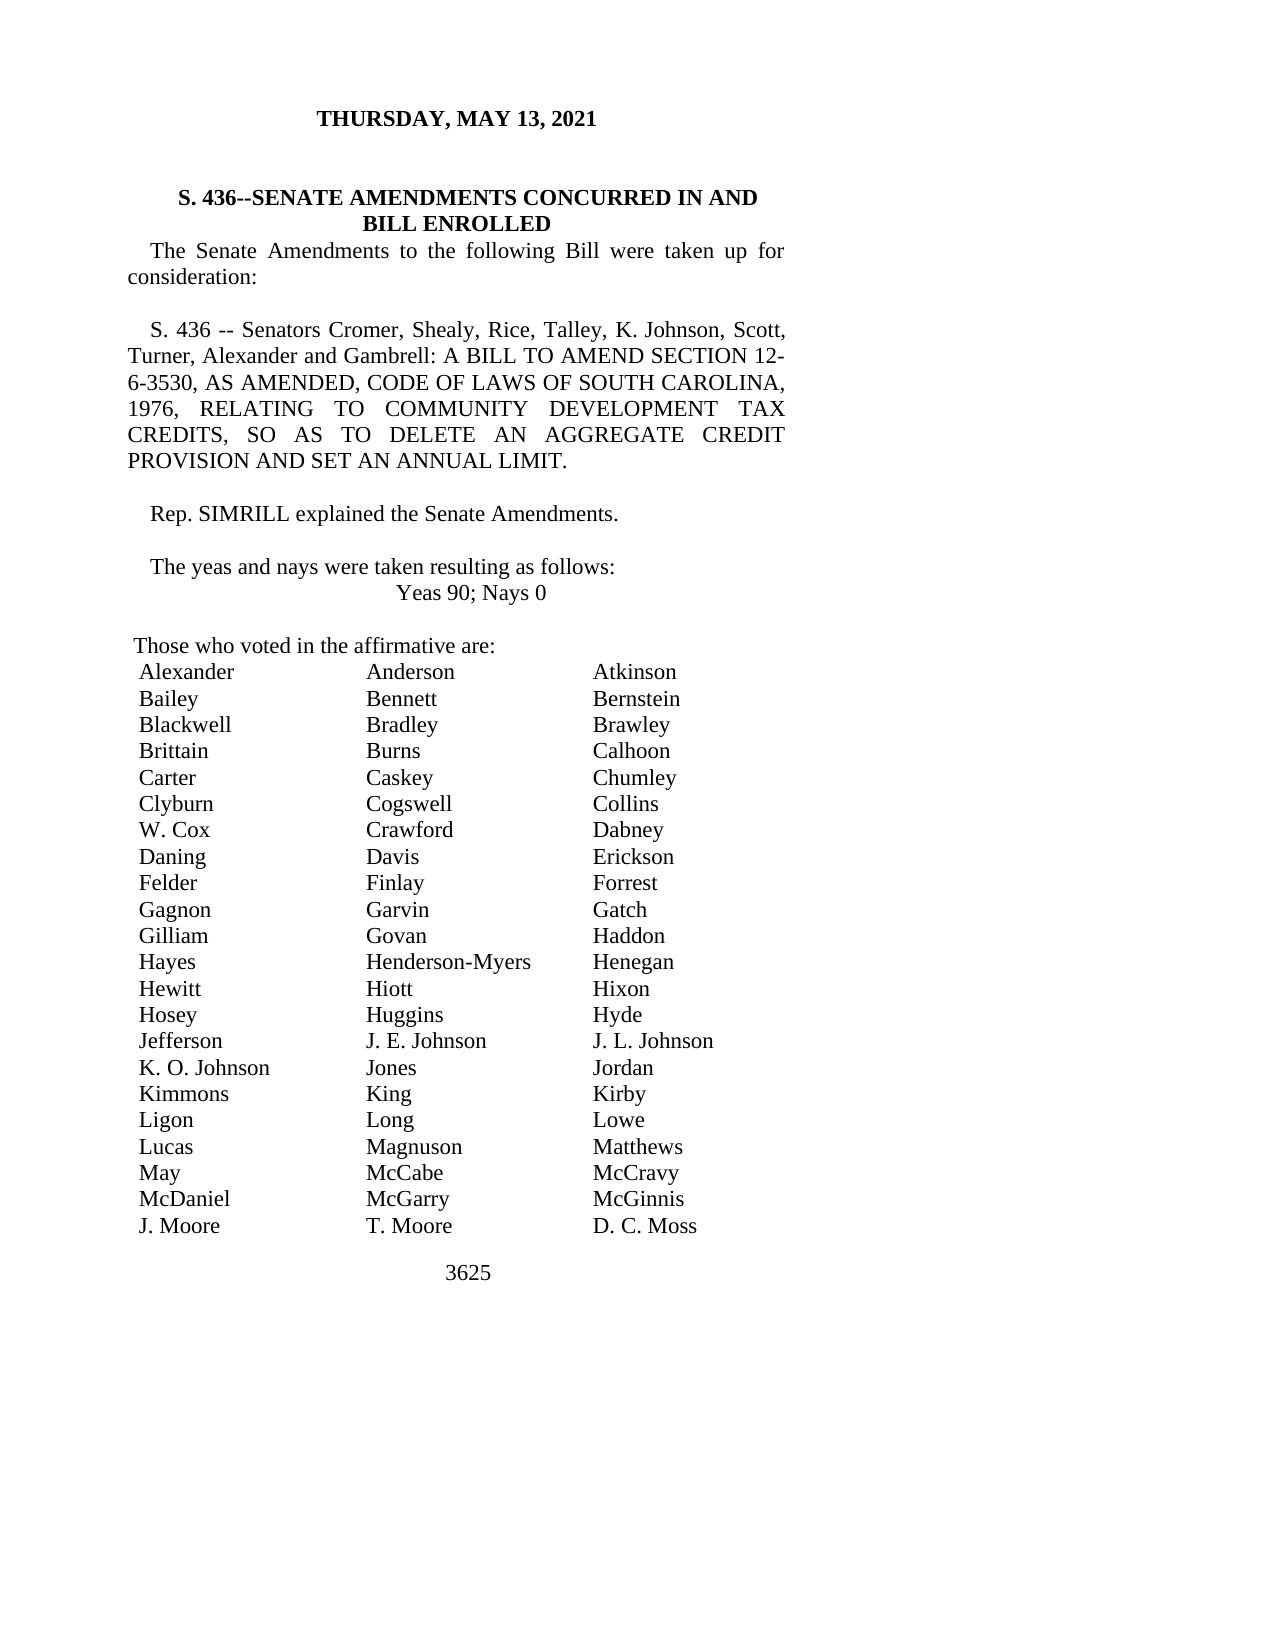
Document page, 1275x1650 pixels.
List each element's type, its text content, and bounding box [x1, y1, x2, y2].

text The Senate Amendments to the following Bill were taken up for consideration: [127, 237, 786, 289]
table_cell Dabney [581, 817, 808, 843]
table_cell Hayes [128, 948, 354, 975]
table_cell Hiott [355, 975, 581, 1001]
table_cell Gatch [581, 896, 808, 922]
table_cell J. Moore [128, 1212, 354, 1238]
table_cell Carter [128, 764, 354, 790]
table_cell Caskey [355, 764, 581, 790]
table_cell Erickson [581, 843, 808, 869]
table_cell Bernstein [581, 685, 808, 711]
table_cell J. L. Johnson [581, 1028, 808, 1054]
table_cell Blackwell [128, 711, 354, 737]
table_cell Hyde [581, 1001, 808, 1027]
table_cell Kirby [581, 1080, 808, 1106]
table_cell Gagnon [128, 896, 354, 922]
table_cell Long [355, 1106, 581, 1133]
table_cell Cogswell [355, 790, 581, 817]
table_cell Brawley [581, 711, 808, 737]
table_cell Jefferson [128, 1028, 354, 1054]
table_cell W. Cox [128, 817, 354, 843]
table_header Alexander [128, 659, 354, 685]
table_cell Bailey [128, 685, 354, 711]
text Yeas 90; Nays 0 [127, 579, 786, 606]
text Those who voted in the affirmative are: [127, 632, 786, 658]
text Rep. SIMRILL explained the Senate Amendments. [127, 500, 786, 527]
table_cell Finlay [355, 869, 581, 896]
table_cell Clyburn [128, 790, 354, 817]
table_cell Brittain [128, 738, 354, 764]
table_cell Hixon [581, 975, 808, 1001]
table_cell McCravy [581, 1159, 808, 1186]
table_cell Matthews [581, 1133, 808, 1159]
table_cell K. O. Johnson [128, 1054, 354, 1080]
table_cell Collins [581, 790, 808, 817]
table_cell Burns [355, 738, 581, 764]
table_cell Crawford [355, 817, 581, 843]
table_cell King [355, 1080, 581, 1106]
table_cell Bradley [355, 711, 581, 737]
table_cell Forrest [581, 869, 808, 896]
table_cell Gilliam [128, 922, 354, 948]
table_cell McCabe [355, 1159, 581, 1186]
table_header Anderson [355, 659, 581, 685]
table_cell Daning [128, 843, 354, 869]
table_cell Jones [355, 1054, 581, 1080]
table_header Atkinson [581, 659, 808, 685]
table_cell Hosey [128, 1001, 354, 1027]
table_cell Hewitt [128, 975, 354, 1001]
text S. 436 -- Senators Cromer, Shealy, Rice, Talley, K. Johnson, Scott, Turner, Alexander and Gambrell: A BILL TO AMEND SECTION 12-6-3530, AS AMENDED, CODE OF LAWS OF SOUTH CAROLINA, 1976, RELATING TO COMMUNITY DEVELOPMENT TAX CREDITS, SO AS TO DELETE AN AGGREGATE CREDIT PROVISION AND SET AN ANNUAL LIMIT. [127, 316, 786, 474]
table_cell Calhoon [581, 738, 808, 764]
table_cell Jordan [581, 1054, 808, 1080]
table_cell Ligon [128, 1106, 354, 1133]
table_cell McDaniel [128, 1186, 354, 1212]
table_cell D. C. Moss [581, 1212, 808, 1238]
table_cell May [128, 1159, 354, 1186]
table_cell Felder [128, 869, 354, 896]
table_cell Kimmons [128, 1080, 354, 1106]
table_cell Chumley [581, 764, 808, 790]
text The yeas and nays were taken resulting as follows: [127, 553, 786, 579]
table_cell Lowe [581, 1106, 808, 1133]
table_cell Henegan [581, 948, 808, 975]
table_cell Garvin [355, 896, 581, 922]
table_cell Magnuson [355, 1133, 581, 1159]
table_cell Henderson-Myers [355, 948, 581, 975]
table_cell J. E. Johnson [355, 1028, 581, 1054]
table_cell Haddon [581, 922, 808, 948]
table_cell McGinnis [581, 1186, 808, 1212]
table_cell McGarry [355, 1186, 581, 1212]
table_cell Davis [355, 843, 581, 869]
text S. 436--SENATE AMENDMENTS CONCURRED IN AND BILL ENROLLED [127, 184, 786, 237]
table_cell T. Moore [355, 1212, 581, 1238]
table_cell Bennett [355, 685, 581, 711]
table_cell Lucas [128, 1133, 354, 1159]
table_cell Huggins [355, 1001, 581, 1027]
table_cell Govan [355, 922, 581, 948]
